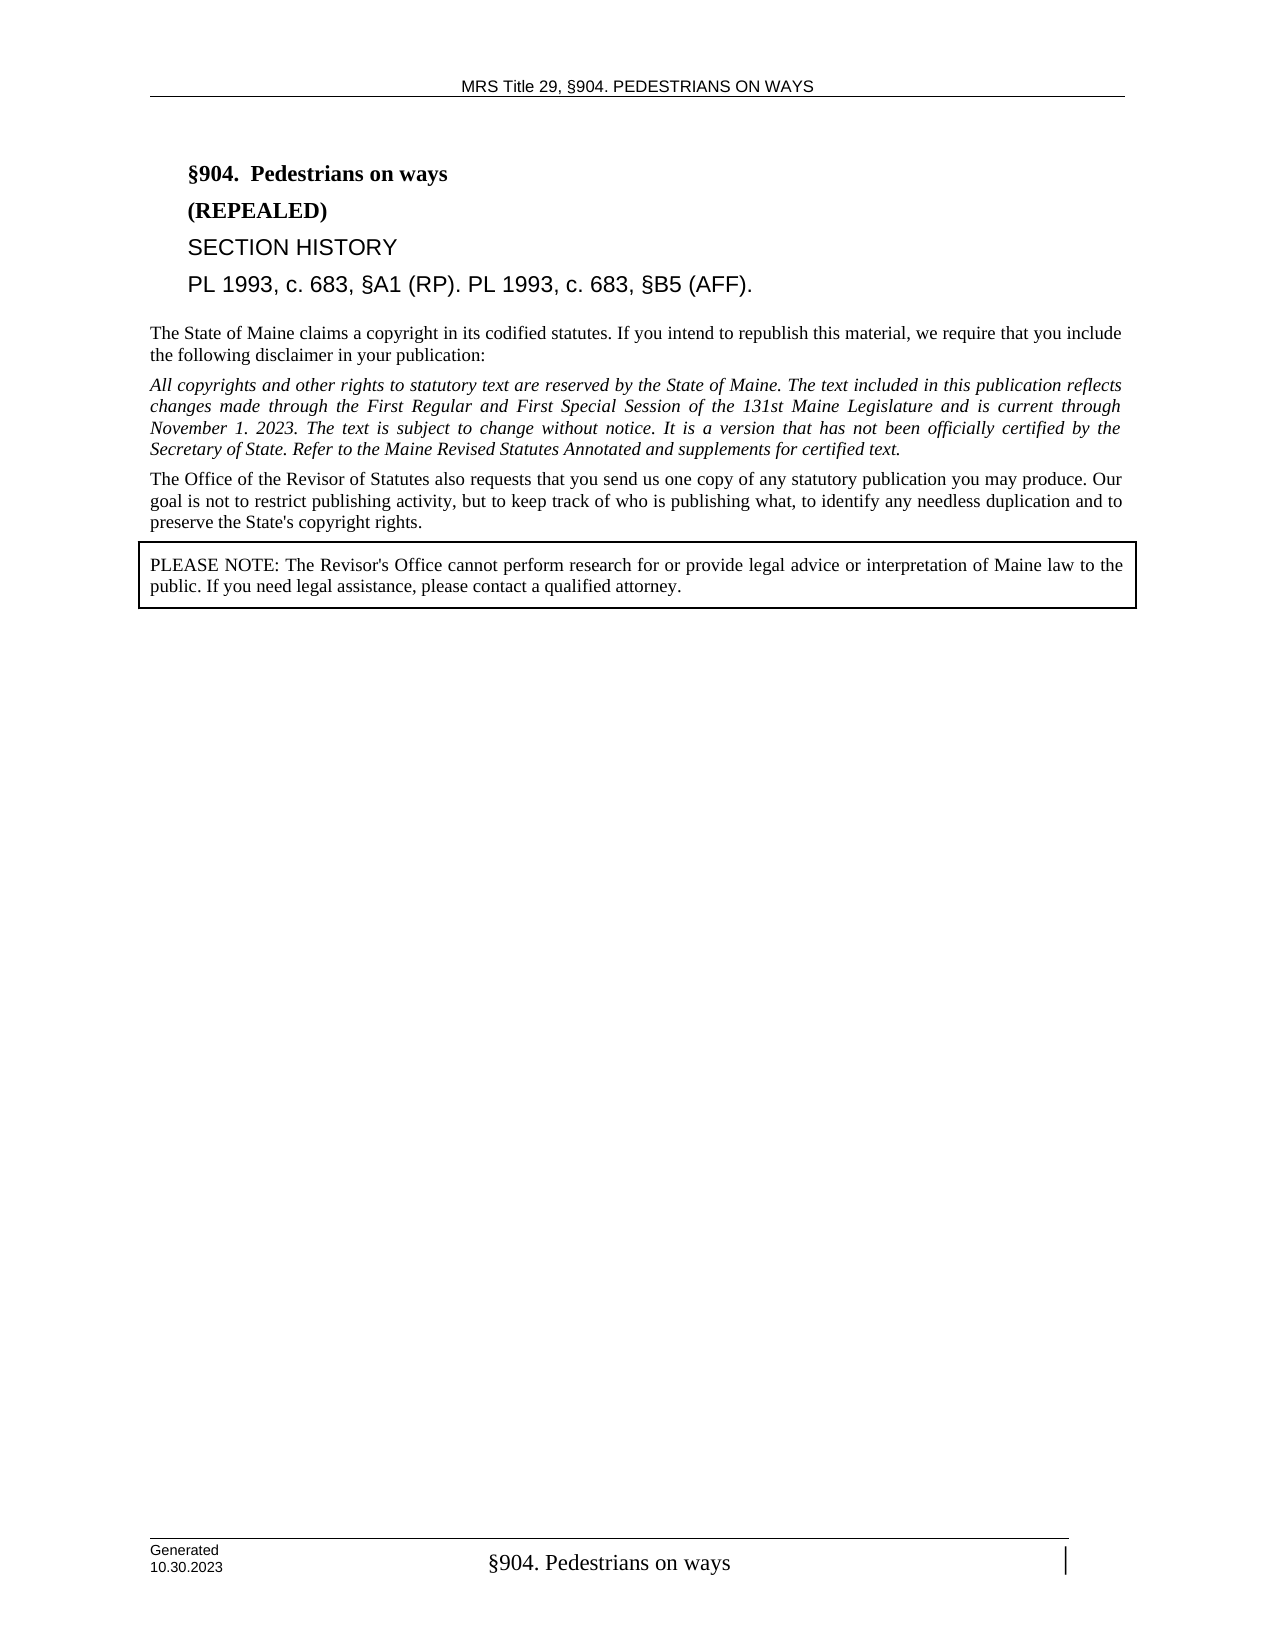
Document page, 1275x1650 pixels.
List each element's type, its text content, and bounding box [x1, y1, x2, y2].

text PL 1993, c. 683, §A1 (RP). PL 1993, c. 683, §B5 (AFF). [187, 271, 1125, 297]
text SECTION HISTORY [187, 234, 1125, 260]
text The Office of the Revisor of Statutes also requests that you send us one copy of any statutory publication you may produce. Our goal is not to restrict publishing activity, but to keep track of who is publishing what, to identify any needless duplication and to preserve the State's copyright rights. [150, 468, 1125, 533]
text PLEASE NOTE: The Revisor's Office cannot perform research for or provide legal advice or interpretation of Maine law to the public. If you need legal assistance, please contact a qualified attorney. [140, 543, 1135, 607]
text The State of Maine claims a copyright in its codified statutes. If you intend to republish this material, we require that you include the following disclaimer in your publication: [150, 322, 1125, 365]
text All copyrights and other rights to statutory text are reserved by the State of Maine. The text included in this publication reflects changes made through the First Regular and First Special Session of the 131st Maine Legislature and is current through November 1. 2023 . The text is subject to change without notice. It is a version that has not been officially certified by the Secretary of State. Refer to the Maine Revised Statutes Annotated and supplements for certified text. [150, 373, 1125, 460]
text §904. Pedestrians on ways [187, 160, 1125, 187]
text (REPEALED) [187, 197, 1125, 223]
